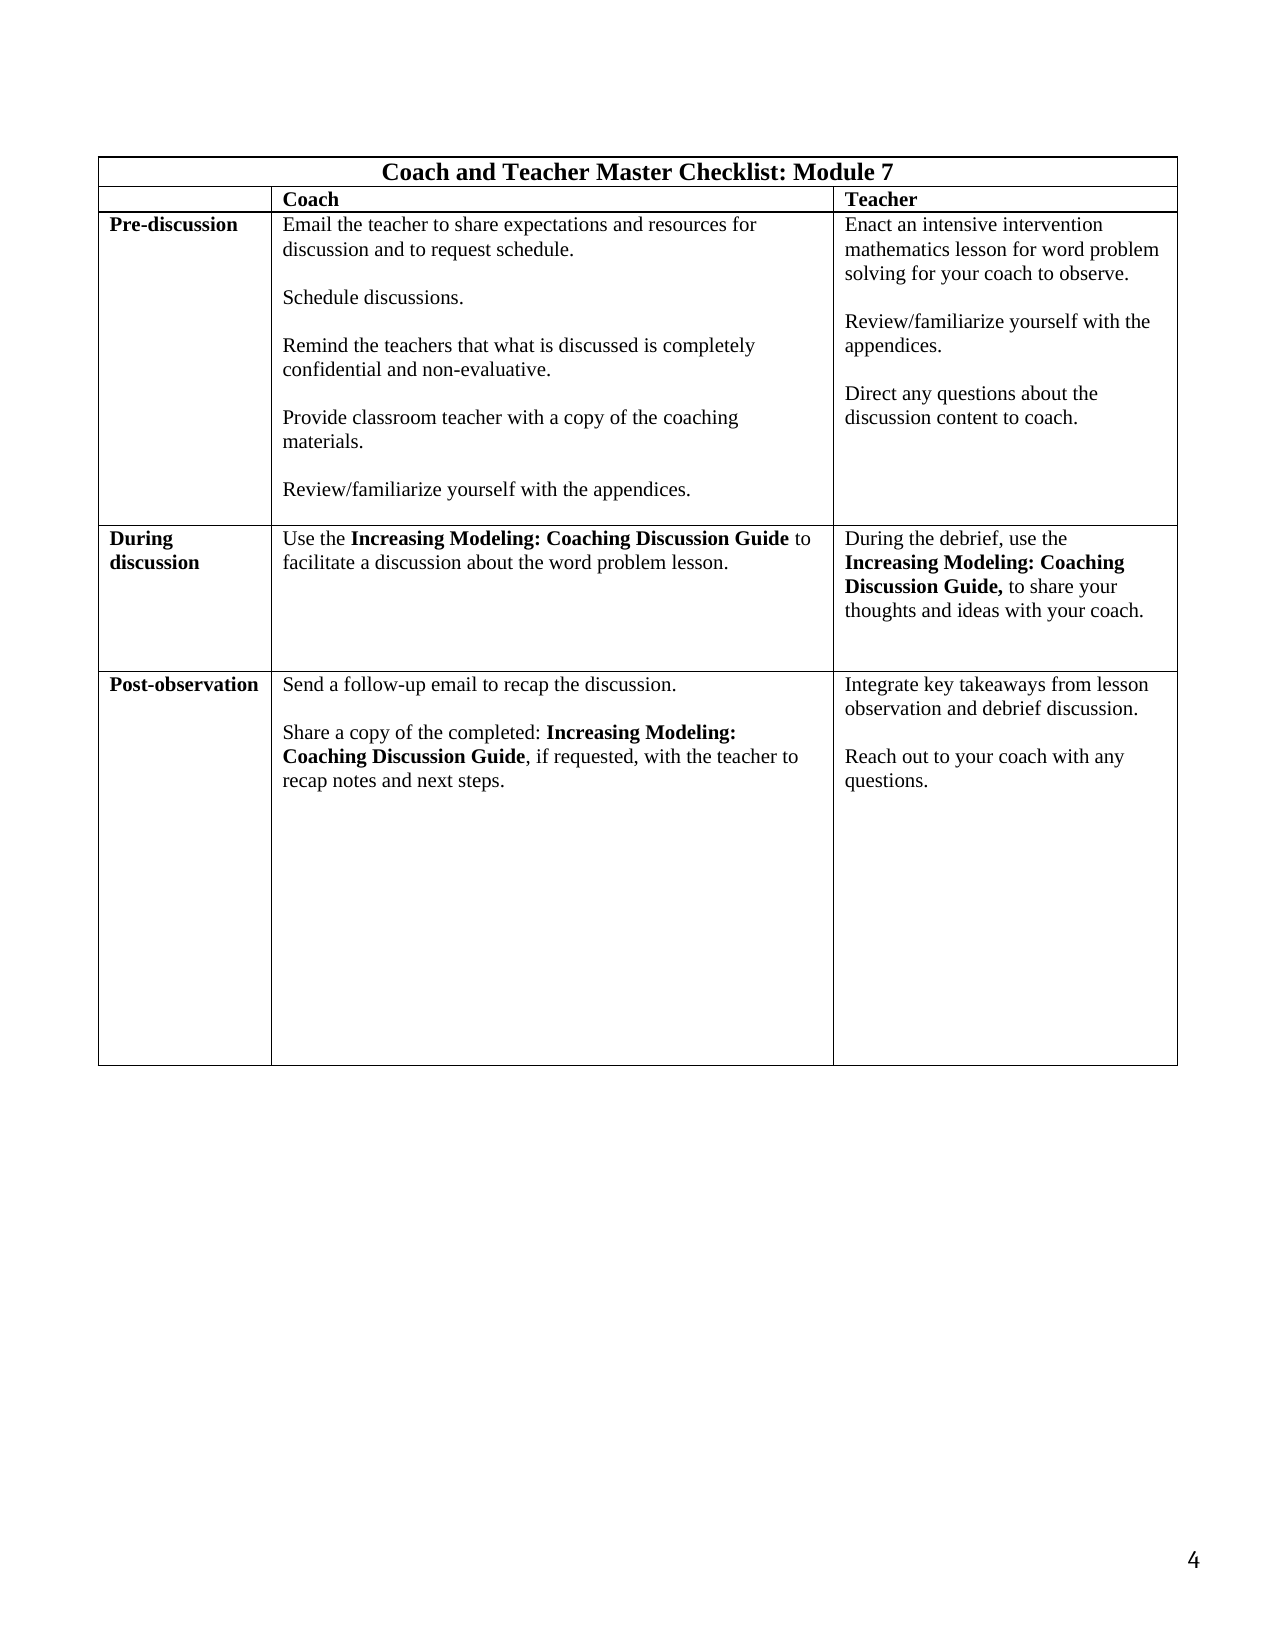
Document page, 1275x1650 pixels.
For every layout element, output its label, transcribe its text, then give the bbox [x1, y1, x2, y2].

table_cell During discussion [99, 526, 271, 671]
table_header Coach and Teacher Master Checklist: Module 7 [99, 158, 1177, 186]
table_cell Enact an intensive intervention mathematics lesson for word problem solving for your coach to observe. Review/familiarize yourself with the appendices. Direct any questions about the discussion content to coach. [834, 213, 1177, 525]
table_cell Use the Increasing Modeling: Coaching Discussion Guide to facilitate a discussion about the word problem lesson. [272, 526, 833, 671]
table_cell Email the teacher to share expectations and resources for discussion and to request schedule. Schedule discussions. Remind the teachers that what is discussed is completely confidential and non-evaluative. Provide classroom teacher with a copy of the coaching materials. Review/familiarize yourself with the appendices. [272, 213, 833, 525]
table_cell Send a follow-up email to recap the discussion. Share a copy of the completed: Increasing Modeling: Coaching Discussion Guide, if requested, with the teacher to recap notes and next steps. [272, 672, 833, 1065]
table_cell Teacher [834, 187, 1177, 211]
table_cell Pre-discussion [99, 213, 271, 525]
table_cell During the debrief, use the Increasing Modeling: Coaching Discussion Guide, to share your thoughts and ideas with your coach. [834, 526, 1177, 671]
table_cell Coach [272, 187, 833, 211]
table_cell Post-observation [99, 672, 271, 1065]
table_cell [99, 187, 271, 211]
table_cell Integrate key takeaways from lesson observation and debrief discussion. Reach out to your coach with any questions. [834, 672, 1177, 1065]
